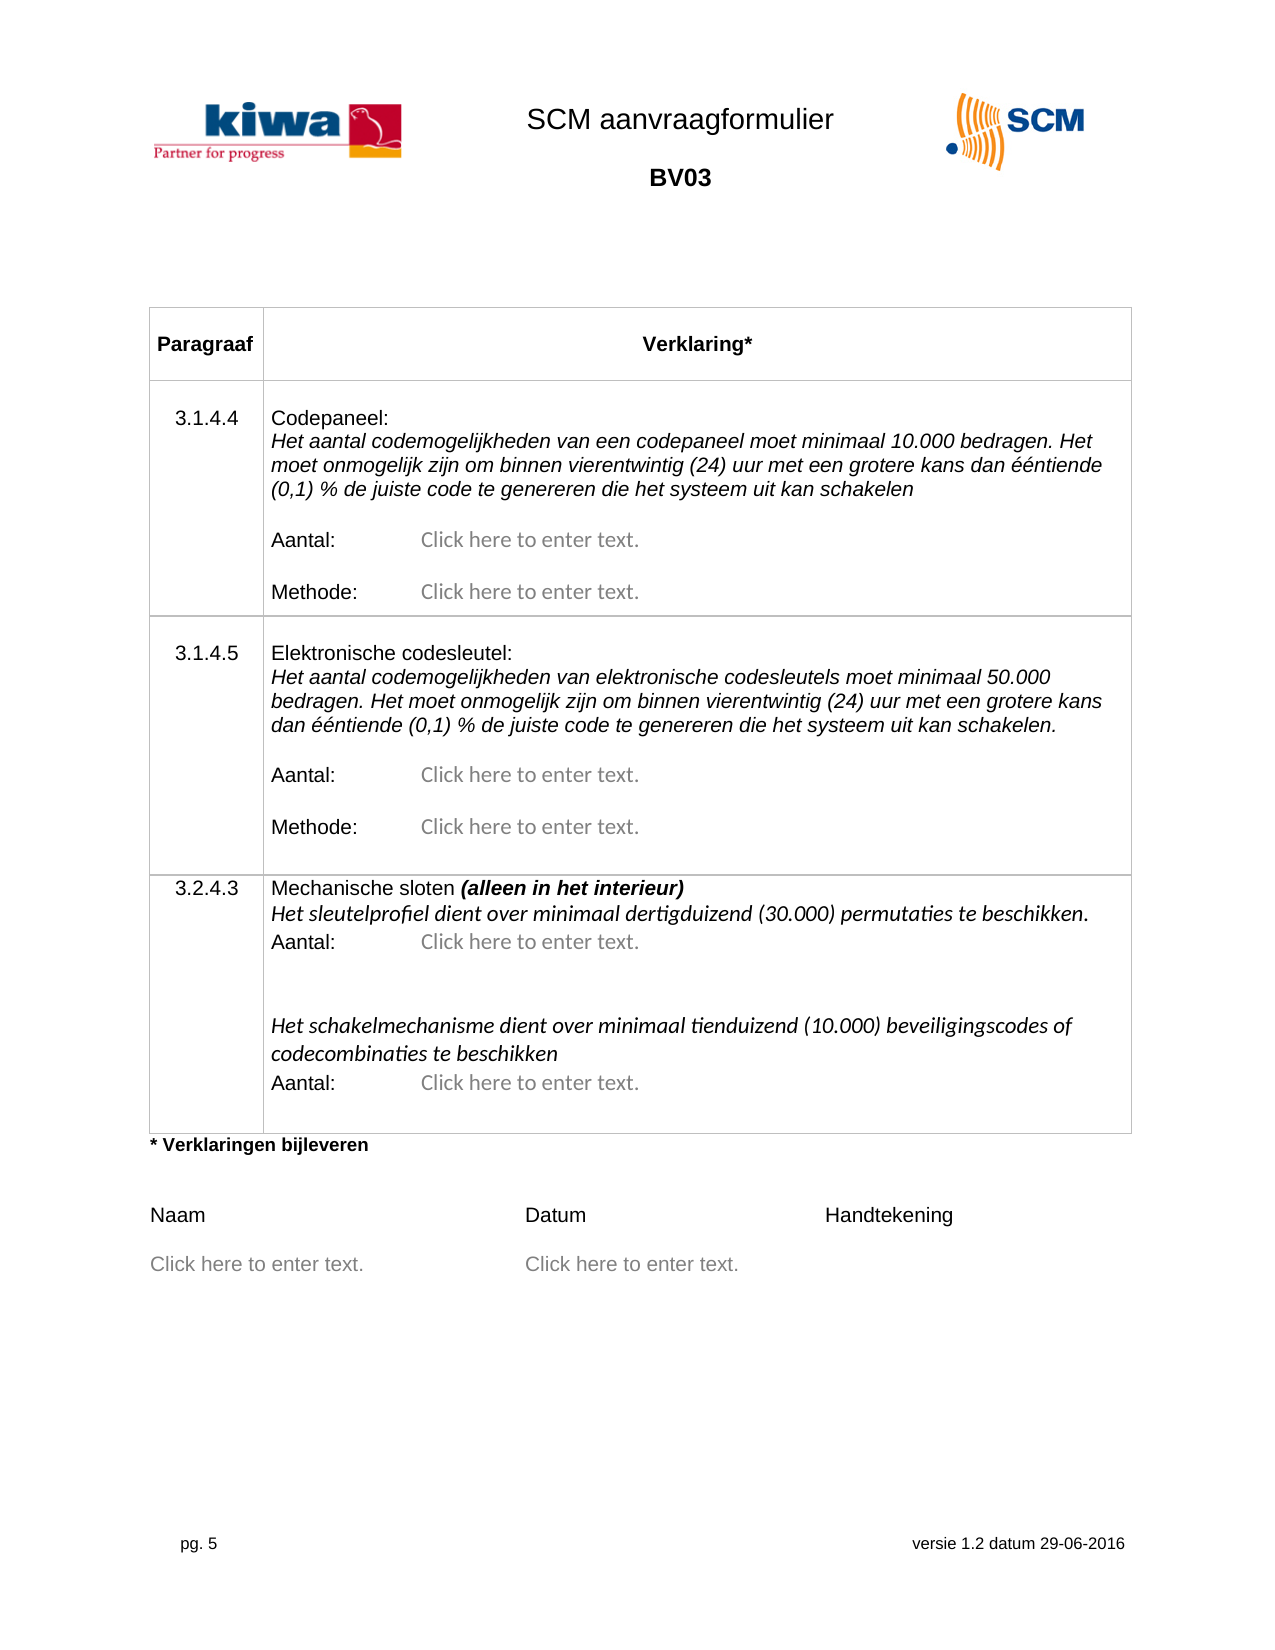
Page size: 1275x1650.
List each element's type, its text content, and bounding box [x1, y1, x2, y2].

table_cell Codepaneel: Het aantal codemogelijkheden van een codepaneel moet minimaal 10.000 bedragen. Het moet onmogelijk zijn om binnen vierentwintig (24) uur met een grotere kans dan ééntiende (0,1) % de juiste code te genereren die het systeem uit kan schakelen Aantal: Methode: [264, 381, 1131, 615]
table_header Paragraaf [150, 308, 263, 380]
table_header Verklaring* [264, 308, 1131, 380]
picture [945, 73, 1122, 203]
table_cell Elektronische codesleutel: Het aantal codemogelijkheden van elektronische codesleutels moet minimaal 50.000 bedragen. Het moet onmogelijk zijn om binnen vierentwintig (24) uur met een grotere kans dan ééntiende (0,1) % de juiste code te genereren die het systeem uit kan schakelen. Aantal: Methode: [264, 617, 1131, 874]
table_cell Mechanische sloten (alleen in het interieur) Het sleutelprofiel dient over minimaal dertigduizend (30.000) permutaties te beschikken. Aantal: Het schakelmechanisme dient over minimaal tienduizend (10.000) beveiligingscodes of codecombinaties te beschikken Aantal: [264, 876, 1131, 1133]
table_cell 3.1.4.5 [150, 617, 263, 874]
table_cell 3.1.4.4 [150, 381, 263, 615]
text * Verklaringen bijleveren [150, 1134, 1125, 1155]
text Naam Datum Handtekening [150, 1203, 1125, 1227]
table_cell 3.2.4.3 [150, 876, 263, 1133]
picture [153, 101, 402, 176]
